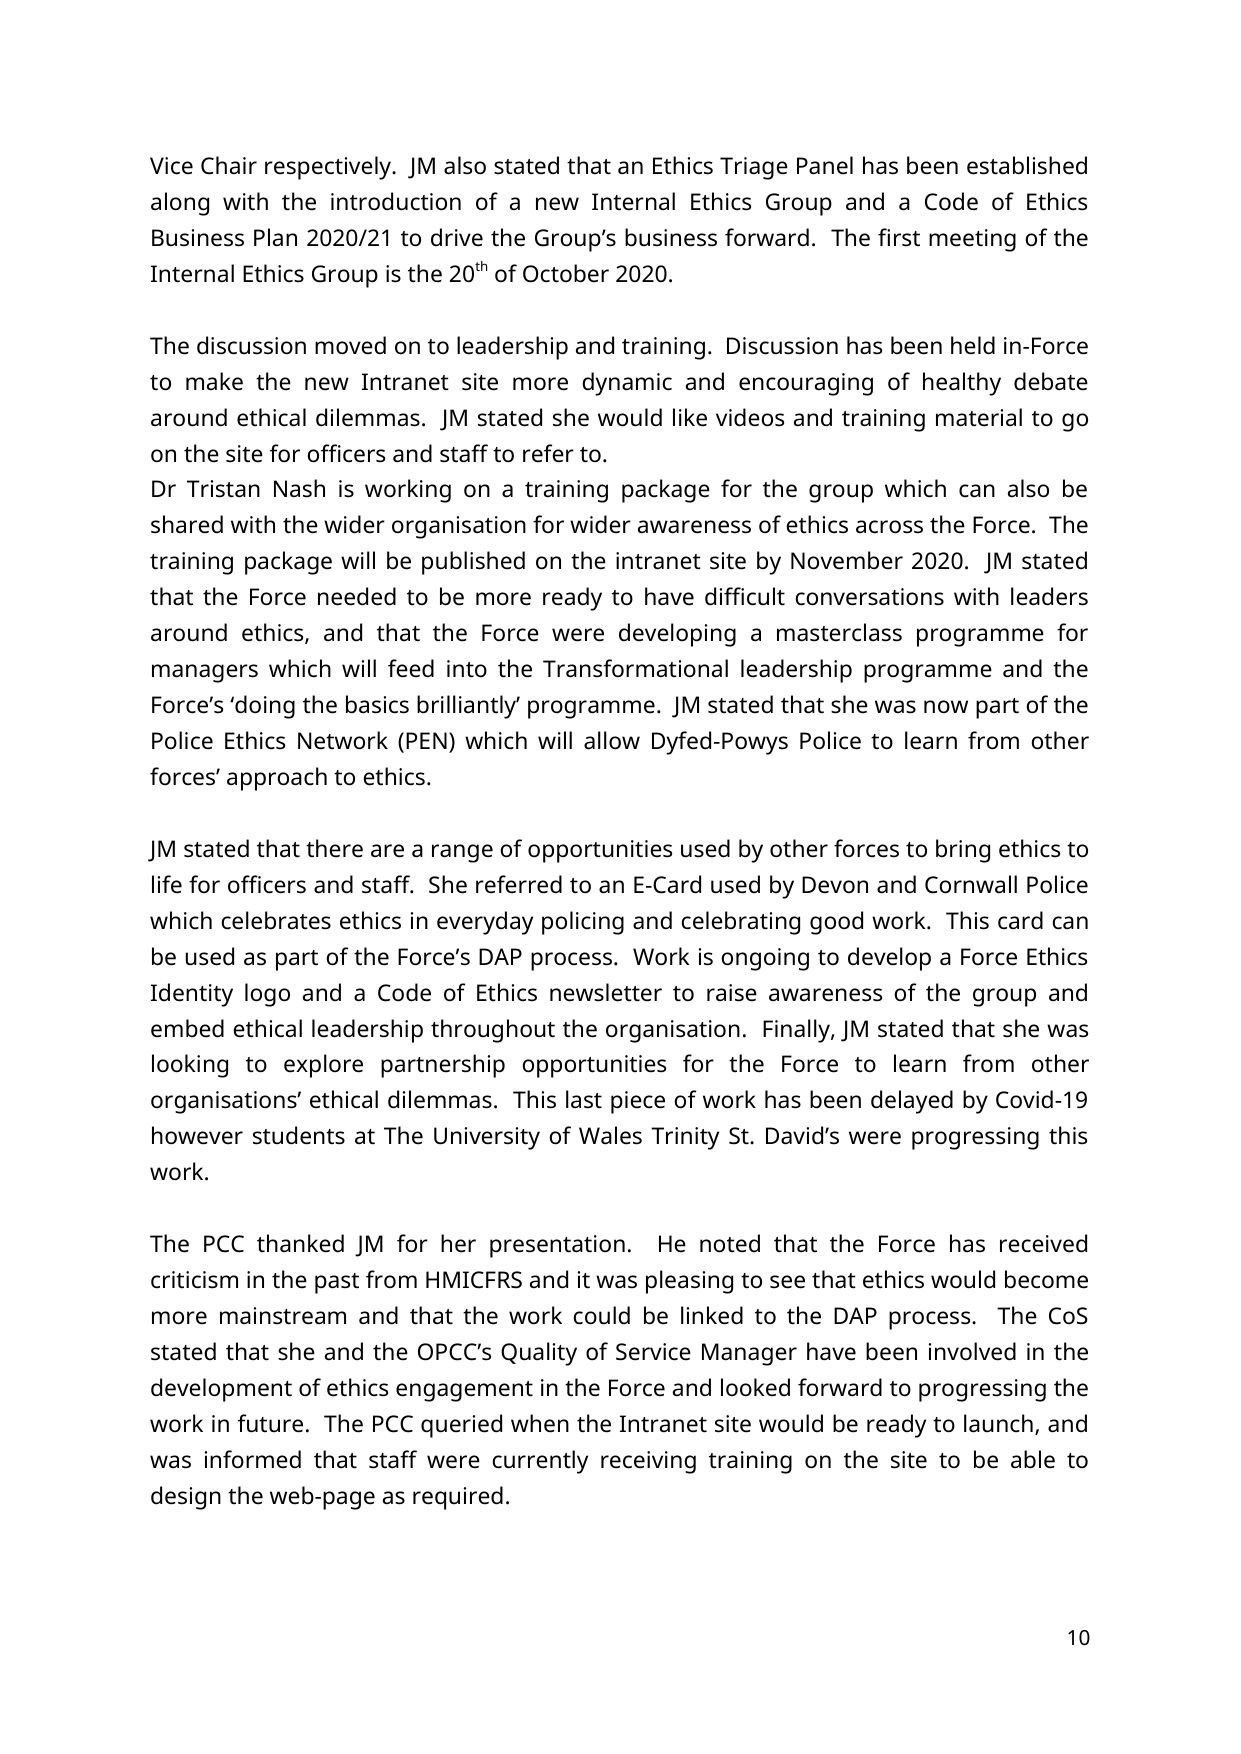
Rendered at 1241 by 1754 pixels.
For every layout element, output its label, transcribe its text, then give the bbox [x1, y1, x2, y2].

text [150, 150, 1090, 289]
text Dr Tristan Nash is working on a training package for the group which can also be shared with the wider organisation for wider awareness of ethics across the Force. The training package will be published on the intranet site by November 2020. JM stated that the Force needed to be more ready to have difficult conversations with leaders around ethics, and that the Force were developing a masterclass programme for managers which will feed into the Transformational leadership programme and the Force’s ‘doing the basics brilliantly’ programme. JM stated that she was now part of the Police Ethics Network (PEN) which will allow Dyfed-Powys Police to learn from other forces’ approach to ethics. [150, 473, 1090, 792]
text The discussion moved on to leadership and training. Discussion has been held in-Force to make the new Intranet site more dynamic and encouraging of healthy debate around ethical dilemmas. JM stated she would like videos and training material to go on the site for officers and staff to refer to. [150, 330, 1090, 469]
text The PCC thanked JM for her presentation. He noted that the Force has received criticism in the past from HMICFRS and it was pleasing to see that ethics would become more mainstream and that the work could be linked to the DAP process. The CoS stated that she and the OPCC’s Quality of Service Manager have been involved in the development of ethics engagement in the Force and looked forward to progressing the work in future. The PCC queried when the Intranet site would be ready to launch, and was informed that staff were currently receiving training on the site to be able to design the web-page as required. [150, 1228, 1090, 1511]
text JM stated that there are a range of opportunities used by other forces to bring ethics to life for officers and staff. She referred to an E-Card used by Devon and Cornwall Police which celebrates ethics in everyday policing and celebrating good work. This card can be used as part of the Force’s DAP process. Work is ongoing to develop a Force Ethics Identity logo and a Code of Ethics newsletter to raise awareness of the group and embed ethical leadership throughout the organisation. Finally, JM stated that she was looking to explore partnership opportunities for the Force to learn from other organisations’ ethical dilemmas. This last piece of work has been delayed by Covid-19 however students at The University of Wales Trinity St. David’s were progressing this work. [150, 833, 1090, 1187]
